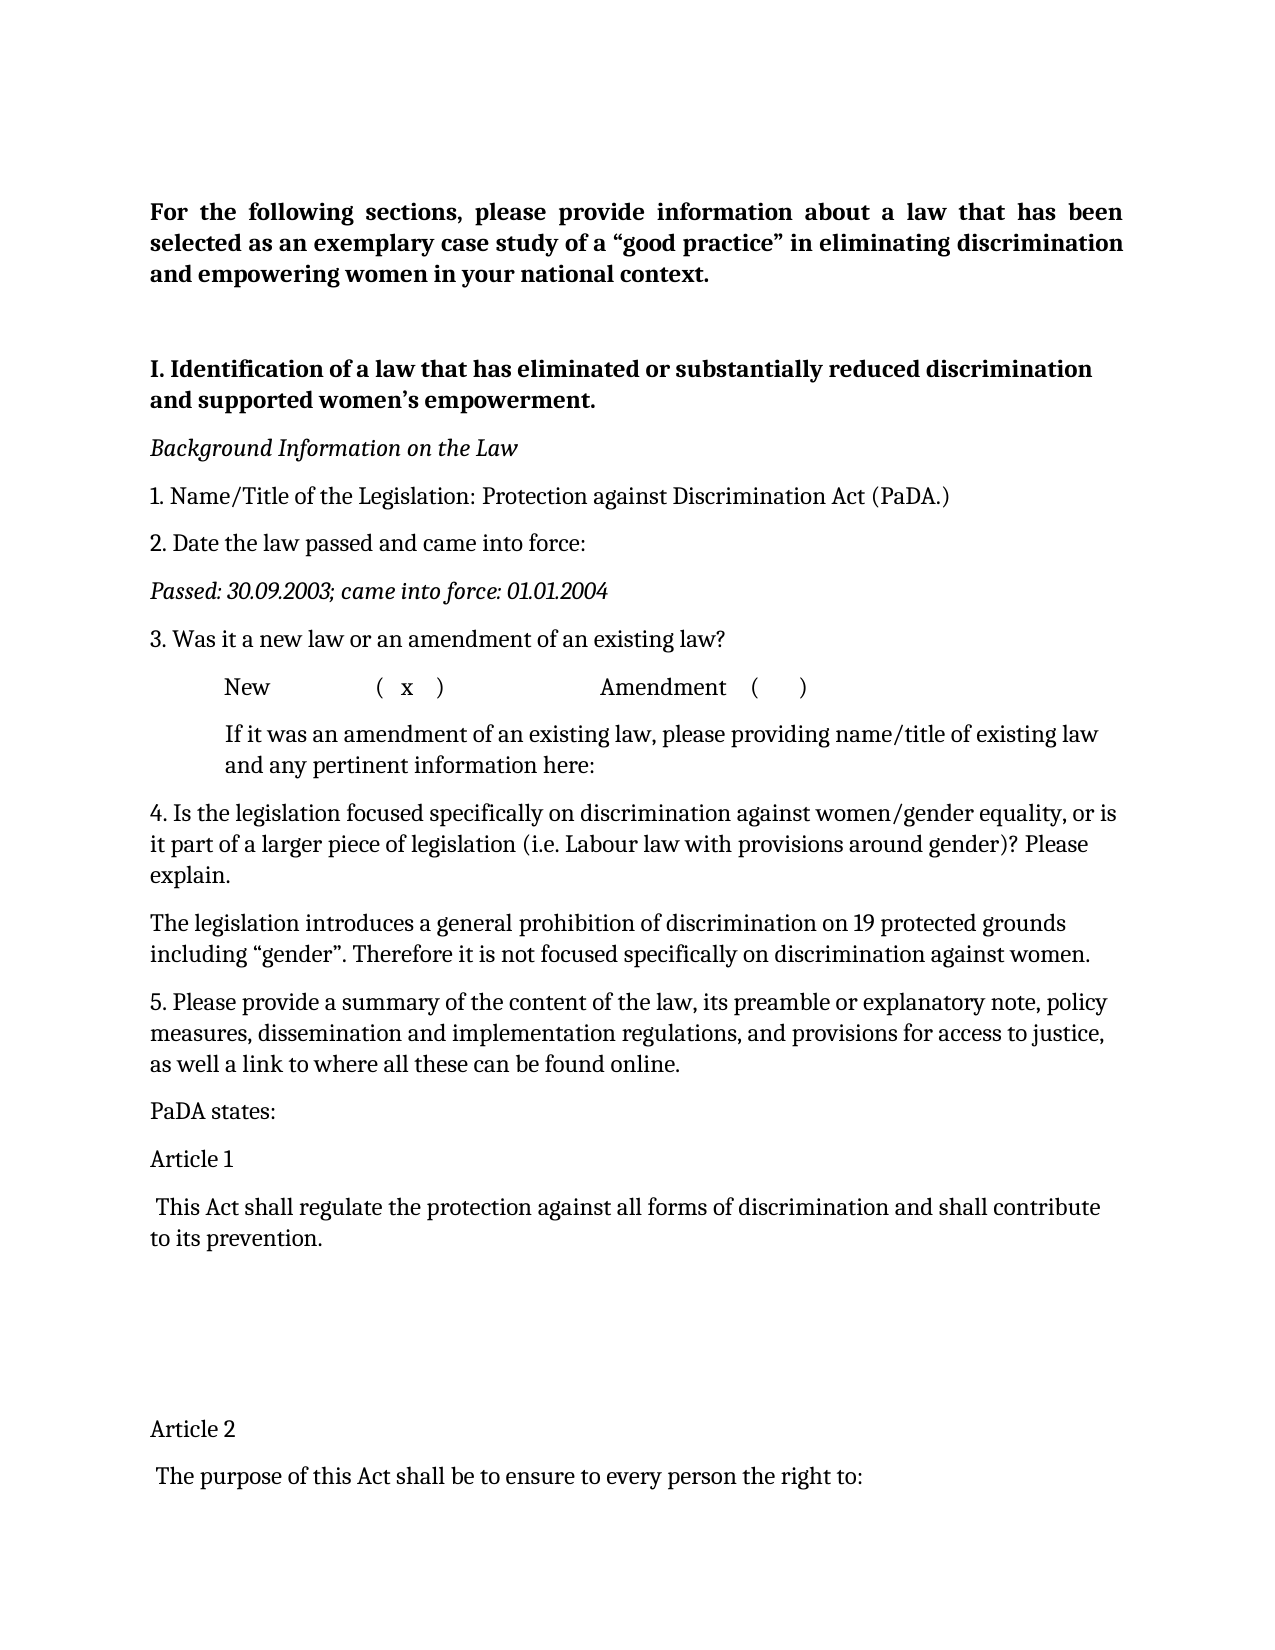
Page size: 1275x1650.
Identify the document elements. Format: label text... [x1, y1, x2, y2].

text Background Information on the Law [150, 434, 1125, 463]
text Article 2 [150, 1414, 1125, 1443]
text 2. Date the law passed and came into force: [150, 529, 1125, 558]
text 4. Is the legislation focused specifically on discrimination against women/gender equality, or is it part of a larger piece of legislation (i.e. Labour law with provisions around gender)? Please explain. [150, 799, 1125, 890]
text Passed: 30.09.2003; came into force: 01.01.2004 [150, 577, 1125, 606]
text I. Identification of a law that has eliminated or substantially reduced discrimination and supported women’s empowerment. [150, 355, 1125, 415]
text The purpose of this Act shall be to ensure to every person the right to: [150, 1462, 1125, 1491]
text This Act shall regulate the protection against all forms of discrimination and shall contribute to its prevention. [150, 1193, 1125, 1252]
text 3. Was it a new law or an amendment of an existing law? [150, 625, 1125, 653]
text The legislation introduces a general prohibition of discrimination on 19 protected grounds including “gender”. Therefore it is not focused specifically on discrimination against women. [150, 909, 1125, 968]
text Article 1 [150, 1145, 1125, 1174]
text PaDA states: [150, 1097, 1125, 1126]
text 5. Please provide a summary of the content of the law, its preamble or explanatory note, policy measures, dissemination and implementation regulations, and provisions for access to justice, as well a link to where all these can be found online. [150, 987, 1125, 1078]
text If it was an amendment of an existing law, please providing name/title of existing law and any pertinent information here: [150, 720, 1125, 780]
list New ( x ) Amendment ( ) [187, 672, 1125, 701]
text For the following sections, please provide information about a law that has been selected as an exemplary case study of a “good practice” in eliminating discrimination and empowering women in your national context. [150, 198, 1125, 288]
text 1. Name/Title of the Legislation: Protection against Discrimination Act (PaDA.) [150, 482, 1125, 510]
